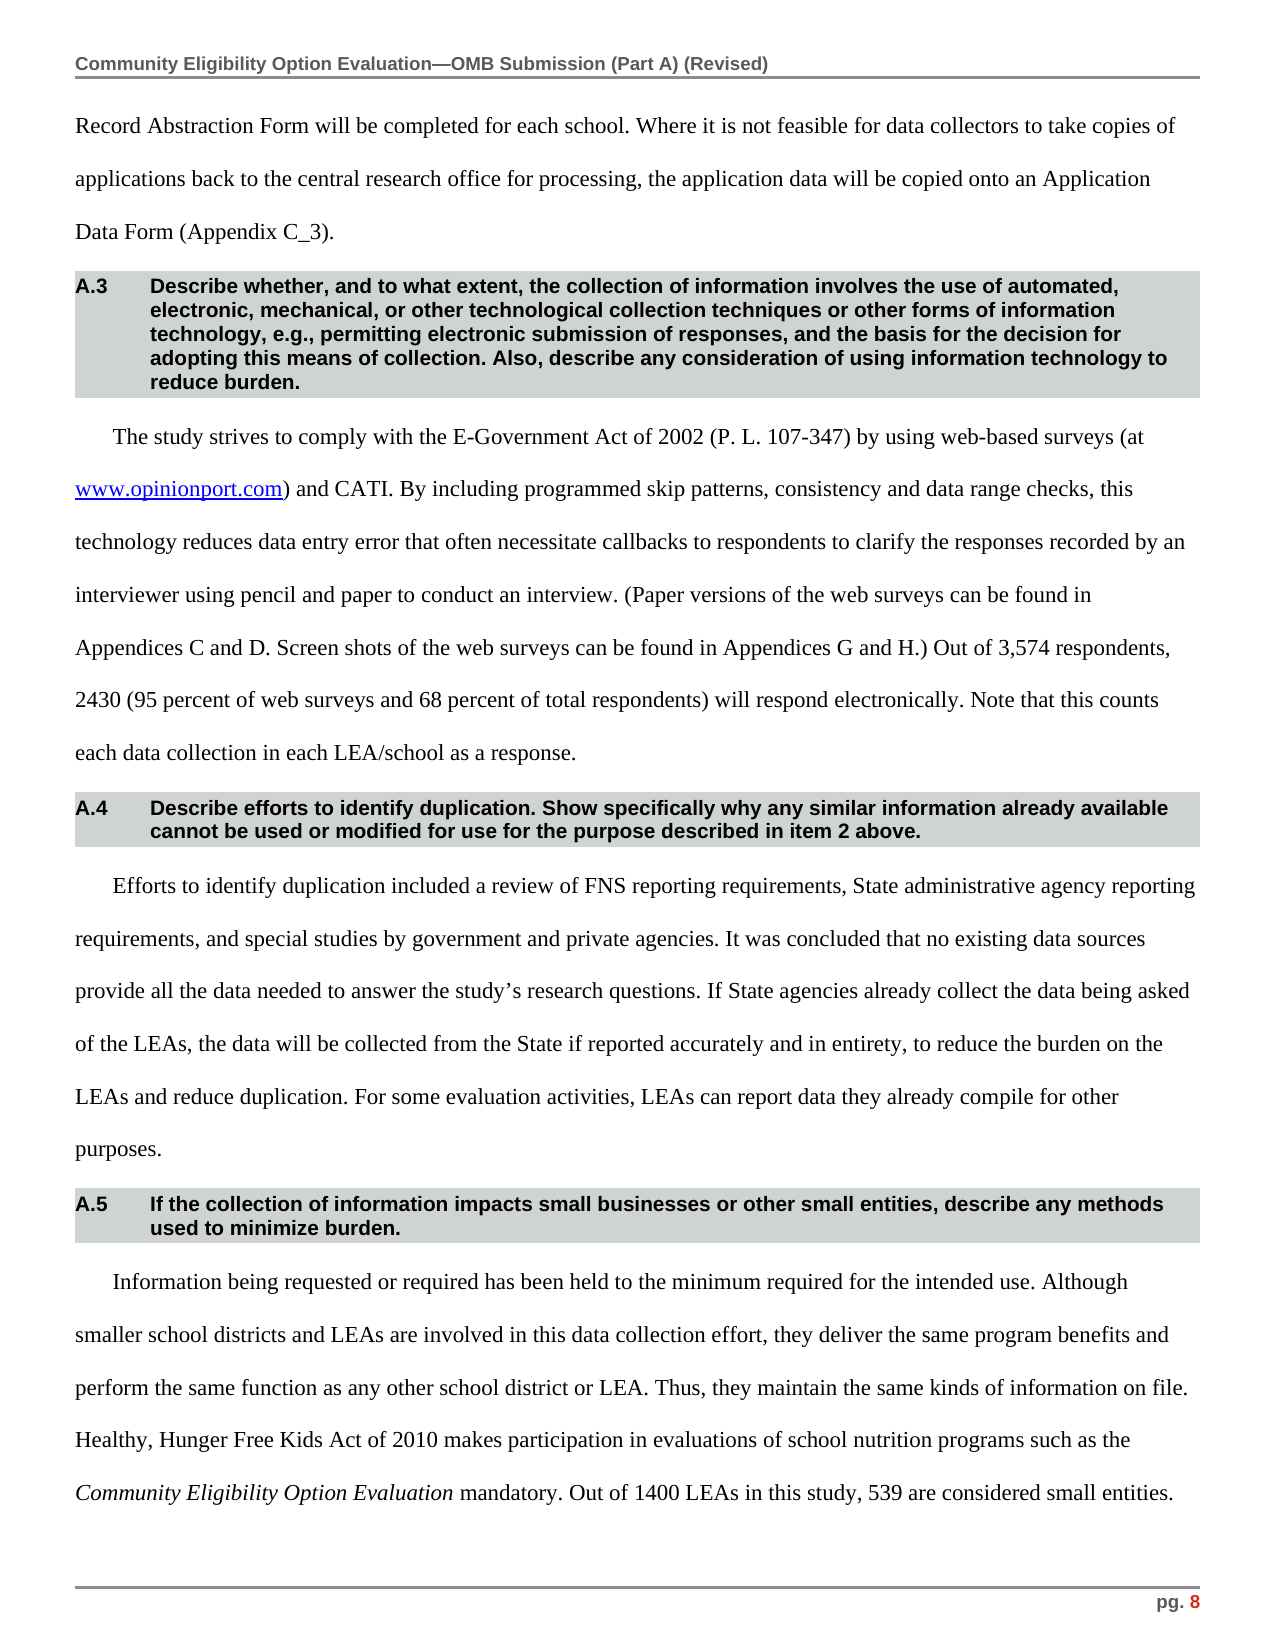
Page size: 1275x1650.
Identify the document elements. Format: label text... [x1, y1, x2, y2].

subtitle A.4 Describe efforts to identify duplication. Show specifically why any similar information already available cannot be used or modified for use for the purpose described in item 2 above. [75, 793, 1200, 845]
subtitle A.5 If the collection of information impacts small businesses or other small entities, describe any methods used to minimize burden. [75, 1190, 1200, 1242]
subtitle A.3 Describe whether, and to what extent, the collection of information involves the use of automated, electronic, mechanical, or other technological collection techniques or other forms of information technology, e.g., permitting electronic submission of responses, and the basis for the decision for adopting this means of collection. Also, describe any consideration of using information technology to reduce burden. [75, 272, 1200, 396]
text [75, 112, 1200, 244]
text The study strives to comply with the E-Government Act of 2002 (P. L. 107-347) by using web-based surveys (at www.opinionport.com) and CATI. By including programmed skip patterns, consistency and data range checks, this technology reduces data entry error that often necessitate callbacks to respondents to clarify the responses recorded by an interviewer using pencil and paper to conduct an interview. (Paper versions of the web surveys can be found in Appendices C and D. Screen shots of the web surveys can be found in Appendices G and H.) Out of 3,574 respondents, 2430 (95 percent of web surveys and 68 percent of total respondents) will respond electronically. Note that this counts each data collection in each LEA/school as a response. [75, 423, 1200, 765]
text Efforts to identify duplication included a review of FNS reporting requirements, State administrative agency reporting requirements, and special studies by government and private agencies. It was concluded that no existing data sources provide all the data needed to answer the study’s research questions. If State agencies already collect the data being asked of the LEAs, the data will be collected from the State if reported accurately and in entirety, to reduce the burden on the LEAs and reduce duplication. For some evaluation activities, LEAs can report data they already compile for other purposes. [75, 872, 1200, 1162]
text Information being requested or required has been held to the minimum required for the intended use. Although smaller school districts and LEAs are involved in this data collection effort, they deliver the same program benefits and perform the same function as any other school district or LEA. Thus, they maintain the same kinds of information on file. Healthy, Hunger Free Kids Act of 2010 makes participation in evaluations of school nutrition programs such as the Community Eligibility Option Evaluation mandatory. Out of 1400 LEAs in this study, 539 are considered small entities. [75, 1268, 1200, 1506]
